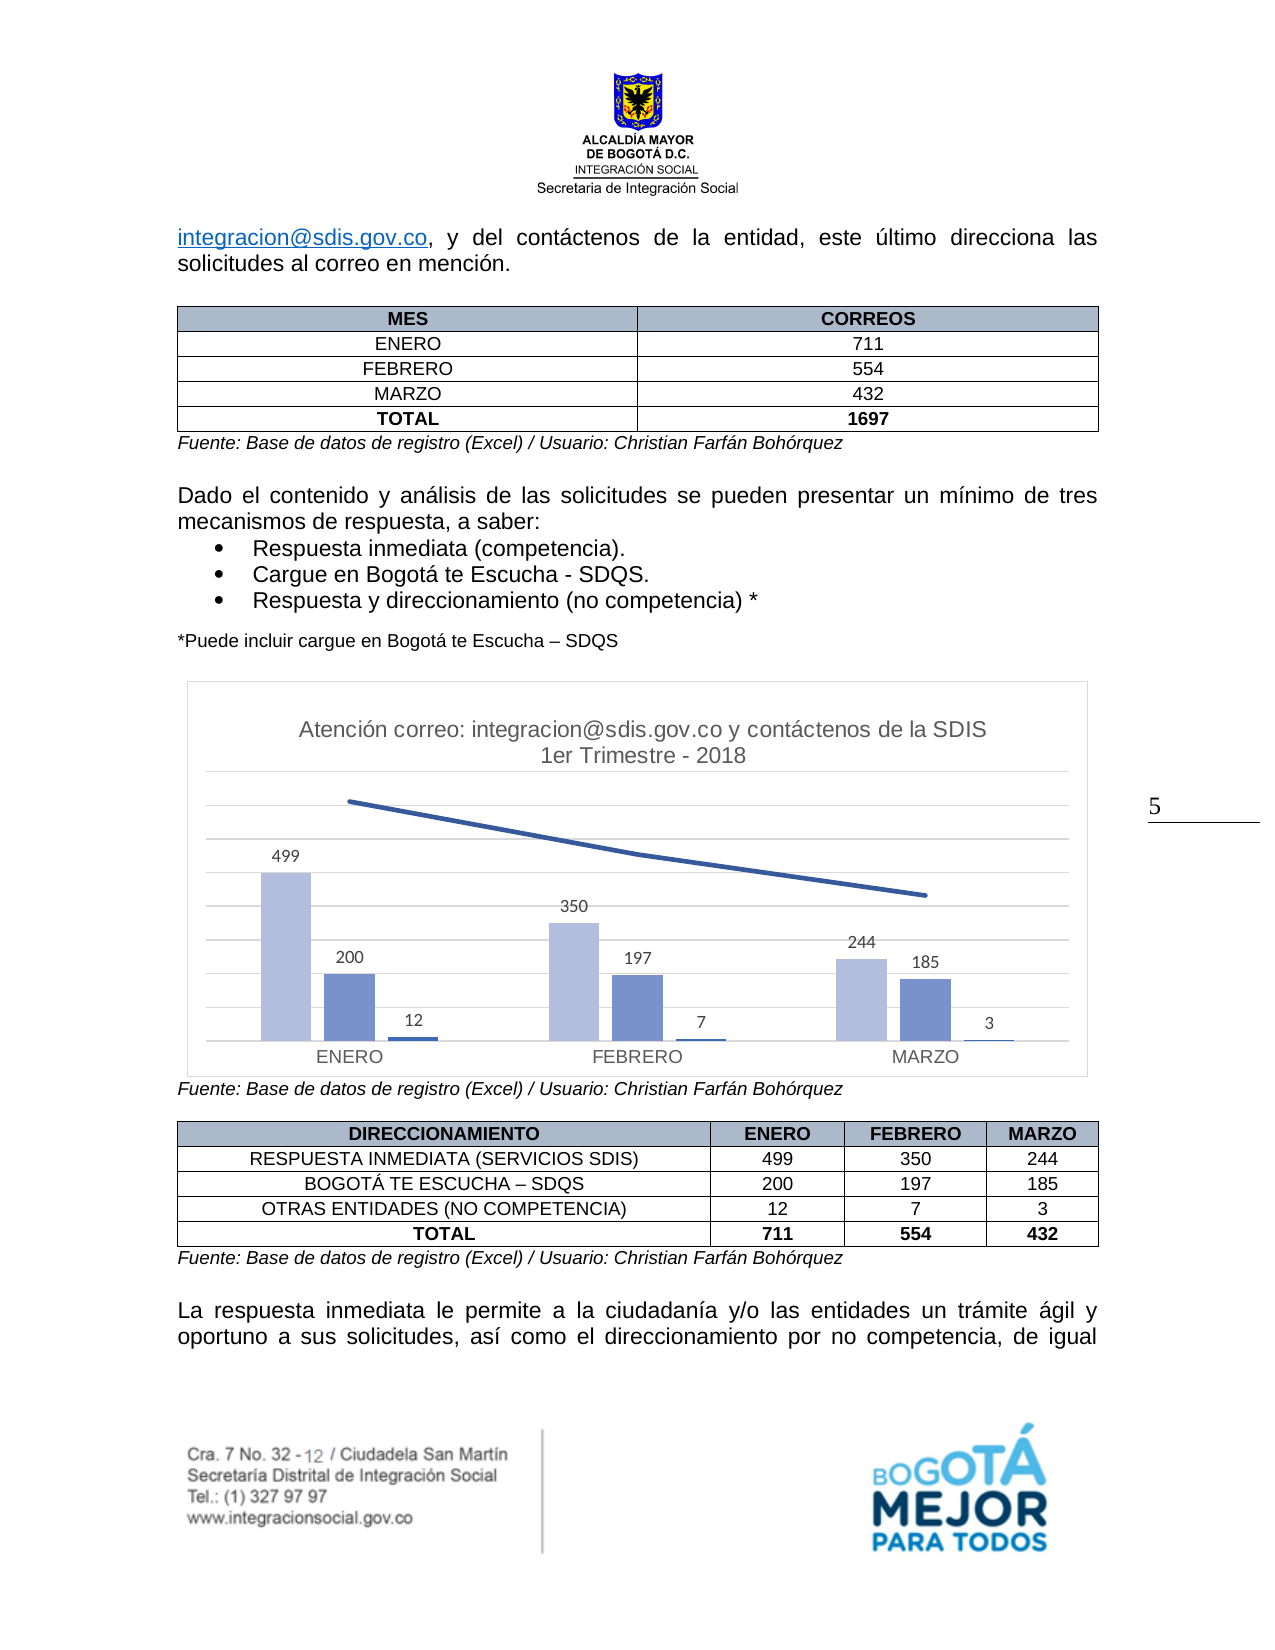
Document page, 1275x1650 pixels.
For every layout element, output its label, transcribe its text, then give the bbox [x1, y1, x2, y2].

table_cell 350 [845, 1147, 986, 1171]
table_header ENERO [711, 1122, 844, 1146]
table_cell 185 [987, 1172, 1098, 1196]
table_cell OTRAS ENTIDADES (NO COMPETENCIA) [178, 1197, 710, 1221]
list Respuesta y direccionamiento (no competencia) * [215, 587, 1098, 614]
table_cell 244 [987, 1147, 1098, 1171]
table_cell 1697 [638, 407, 1098, 431]
table_cell TOTAL [178, 1222, 710, 1246]
table_header DIRECCIONAMIENTO [178, 1122, 710, 1146]
text Dado el contenido y análisis de las solicitudes se pueden presentar un mínimo de tres mecanismos de respuesta, a saber: [177, 482, 1098, 534]
table_cell 432 [987, 1222, 1098, 1246]
table_cell ENERO [178, 332, 637, 356]
text *Puede incluir cargue en Bogotá te Escucha – SDQS [177, 630, 1098, 652]
table_cell 554 [638, 357, 1098, 381]
table_cell 554 [845, 1222, 986, 1246]
text Fuente: Base de datos de registro (Excel) / Usuario: Christian Farfán Bohórquez [177, 1247, 1098, 1268]
table_cell RESPUESTA INMEDIATA (SERVICIOS SDIS) [178, 1147, 710, 1171]
table_cell 711 [711, 1222, 844, 1246]
table_cell 7 [845, 1197, 986, 1221]
picture [537, 73, 738, 196]
text Fuente: Base de datos de registro (Excel) / Usuario: Christian Farfán Bohórquez [177, 1077, 1098, 1099]
table_cell 197 [845, 1172, 986, 1196]
table_cell 200 [711, 1172, 844, 1196]
table_header MES [178, 307, 637, 331]
table_cell 3 [987, 1197, 1098, 1221]
table_cell 499 [711, 1147, 844, 1171]
table_cell 432 [638, 382, 1098, 406]
text Fuente: Base de datos de registro (Excel) / Usuario: Christian Farfán Bohórquez [177, 432, 1098, 453]
table_header MARZO [987, 1122, 1098, 1146]
list Cargue en Bogotá te Escucha - SDQS. [215, 561, 1098, 587]
list Respuesta inmediata (competencia). [215, 534, 1098, 561]
table_cell TOTAL [178, 407, 637, 431]
table_header CORREOS [638, 307, 1098, 331]
table_header FEBRERO [845, 1122, 986, 1146]
picture [177, 1397, 1064, 1577]
table_cell 12 [711, 1197, 844, 1221]
table_cell FEBRERO [178, 357, 637, 381]
table_cell 711 [638, 332, 1098, 356]
table_cell BOGOTÁ TE ESCUCHA – SDQS [178, 1172, 710, 1196]
table_cell MARZO [178, 382, 637, 406]
